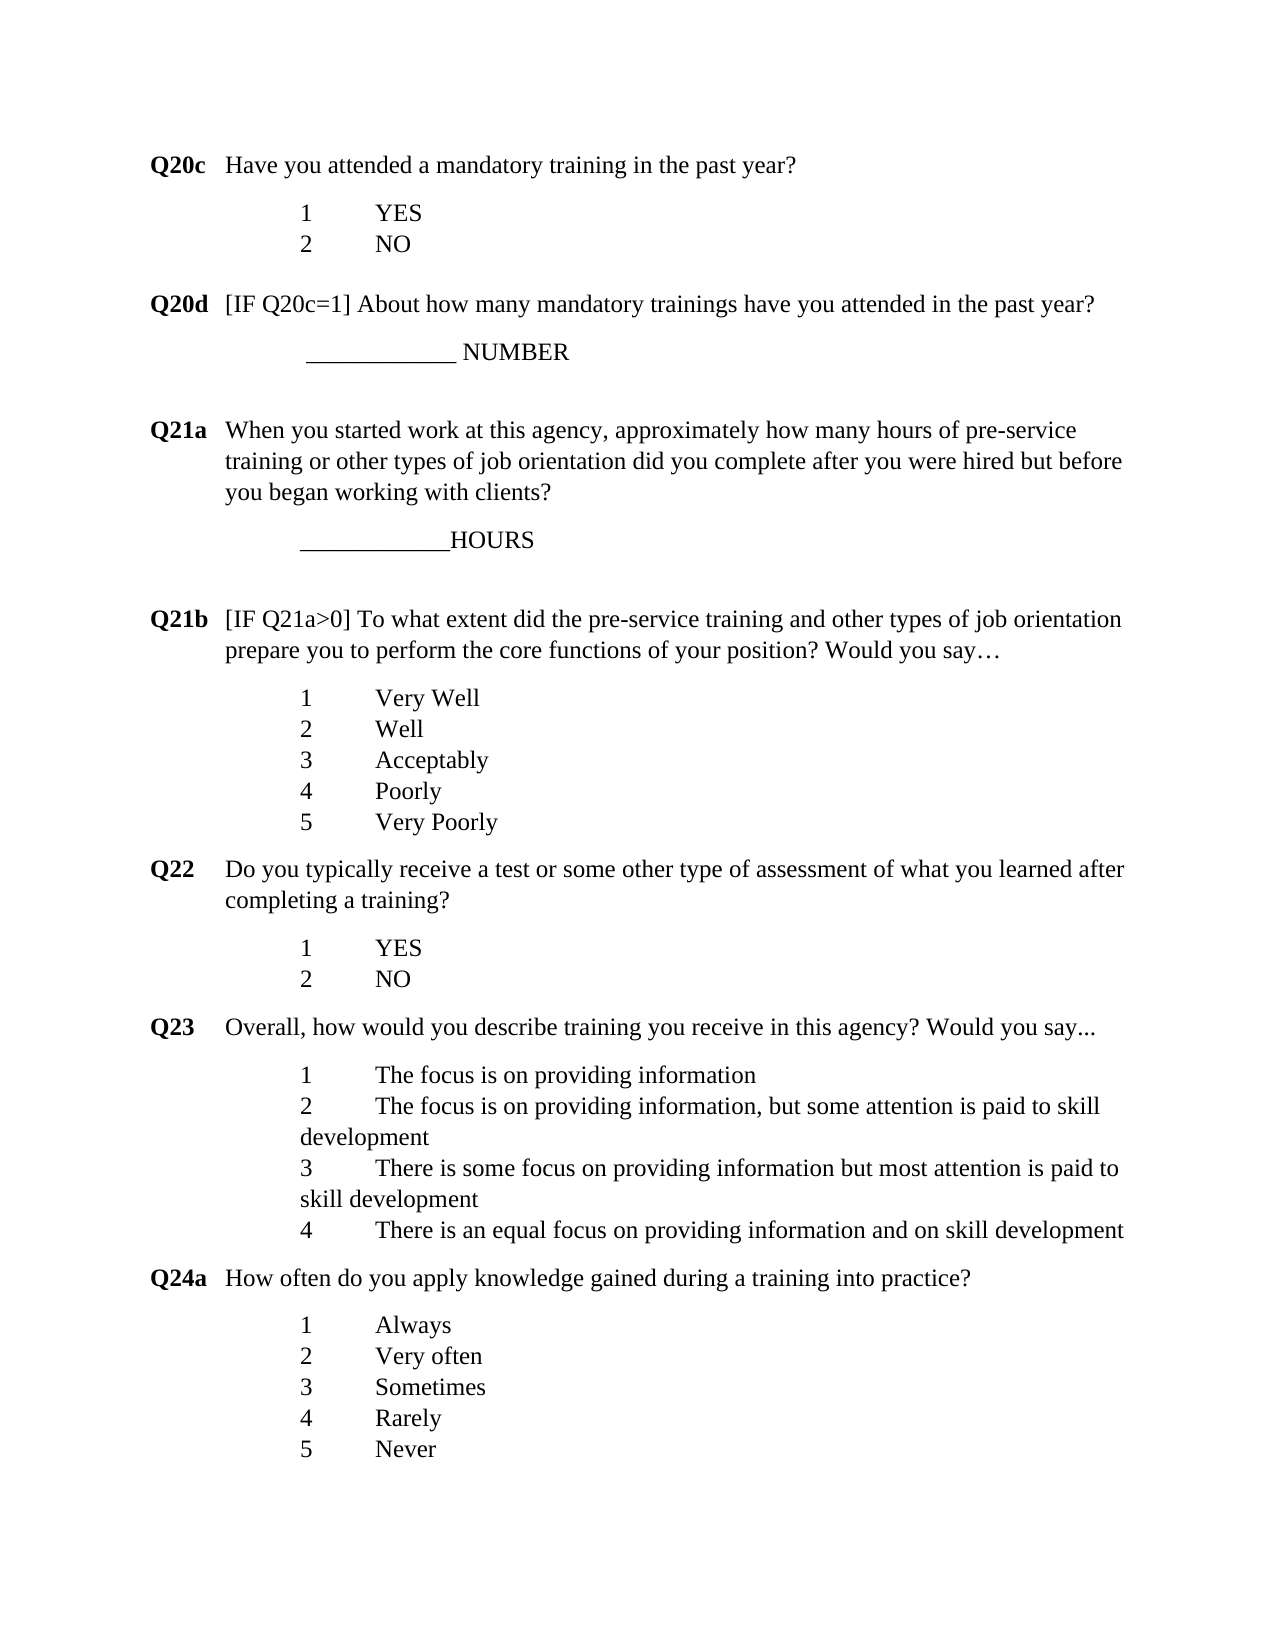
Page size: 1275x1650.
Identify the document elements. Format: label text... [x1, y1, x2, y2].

text 1 Very Well 2 Well 3 Acceptably 4 Poorly 5 Very Poorly [300, 683, 1125, 836]
list ____________ NUMBER [225, 337, 1125, 365]
text Q22 Do you typically receive a test or some other type of assessment of what you learned after completing a training? [150, 854, 1125, 914]
text Q20d [IF Q20c=1] About how many mandatory trainings have you attended in the past year? [150, 289, 1125, 318]
list 1 Always [225, 1310, 1125, 1339]
list 4 Rarely [225, 1403, 1125, 1432]
list ____________HOURS [225, 525, 1125, 554]
text Q20c Have you attended a mandatory training in the past year? [150, 150, 1125, 179]
text Q24a How often do you apply knowledge gained during a training into practice? [150, 1263, 1125, 1291]
list 3 Sometimes [225, 1372, 1125, 1401]
list 2 NO [225, 229, 1125, 257]
text Q21a When you started work at this agency, approximately how many hours of pre-service training or other types of job orientation did you complete after you were hired but before you began working with clients? [150, 415, 1125, 506]
text Q21b [IF Q21a>0] To what extent did the pre-service training and other types of job orientation prepare you to perform the core functions of your position? Would you say… [150, 604, 1125, 664]
list 2 Very often [225, 1341, 1125, 1370]
text 1 The focus is on providing information 2 The focus is on providing information, but some attention is paid to skill development 3 There is some focus on providing information but most attention is paid to skill development 4 There is an equal focus on providing information and on skill development [300, 1060, 1125, 1244]
list 5 Never [225, 1434, 1125, 1463]
text Q23 Overall, how would you describe training you receive in this agency? Would you say... [150, 1012, 1125, 1041]
text 1 YES 2 NO [300, 933, 1125, 993]
list 1 YES [225, 198, 1125, 226]
